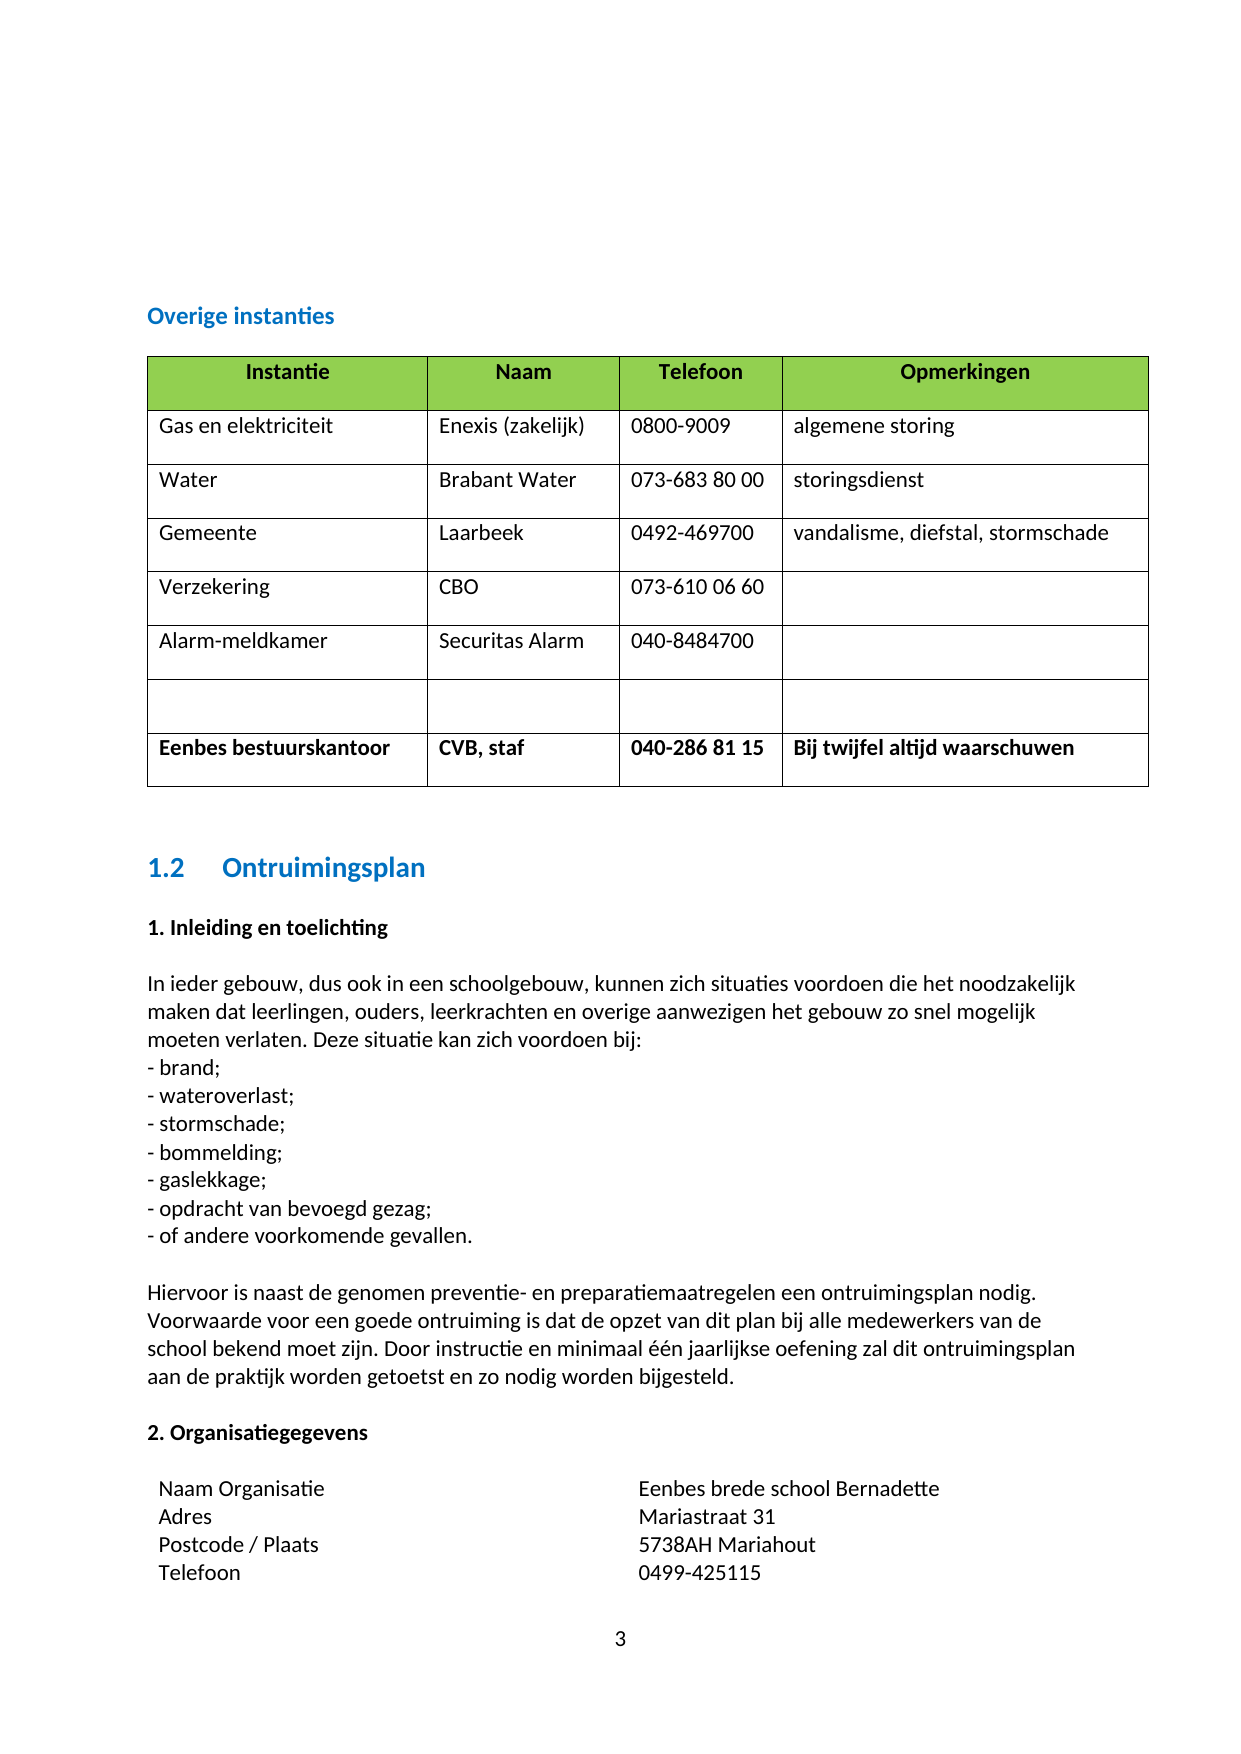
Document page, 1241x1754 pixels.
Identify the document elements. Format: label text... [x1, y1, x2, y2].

table_cell [148, 680, 427, 732]
table_cell 073-610 06 60 [620, 572, 782, 625]
table_cell storingsdienst [783, 465, 1148, 517]
text Overige instanties [147, 300, 1093, 331]
table_cell 0800-9009 [620, 411, 782, 464]
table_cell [147, 1558, 627, 1586]
table_cell Securitas Alarm [428, 626, 619, 679]
text - brand; [147, 1053, 1093, 1082]
text Voorwaarde voor een goede ontruiming is dat de opzet van dit plan bij alle medewerkers van de school bekend moet zijn. Door instructie en minimaal één jaarlijkse oefening zal dit ontruimingsplan aan de praktijk worden getoetst en zo nodig worden bijgesteld. [147, 1306, 1093, 1390]
text Hiervoor is naast de genomen preventie- en preparatiemaatregelen een ontruimingsplan nodig. [147, 1278, 1093, 1306]
text 1. Inleiding en toelichting [147, 913, 1093, 941]
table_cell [627, 1558, 1096, 1586]
table_cell Brabant Water [428, 465, 619, 517]
table_cell 0492-469700 [620, 519, 782, 571]
table_cell Gas en elektriciteit [148, 411, 427, 464]
table_cell [428, 680, 619, 732]
table_cell 040-286 81 15 [620, 734, 782, 786]
table_header Instantie [148, 357, 427, 410]
table_cell Water [148, 465, 427, 517]
text - gaslekkage; [147, 1166, 1093, 1194]
table_cell 5738AH Mariahout [627, 1530, 1096, 1558]
table_cell [783, 572, 1148, 625]
subtitle Ontruimingsplan [147, 849, 1093, 884]
table_cell [783, 626, 1148, 679]
table_cell CBO [428, 572, 619, 625]
table_header Naam [428, 357, 619, 410]
table_cell [783, 680, 1148, 732]
table_cell Verzekering [148, 572, 427, 625]
table_cell 073-683 80 00 [620, 465, 782, 517]
table_cell 040-8484700 [620, 626, 782, 679]
table_cell Eenbes bestuurskantoor [148, 734, 427, 786]
table_cell vandalisme, diefstal, stormschade [783, 519, 1148, 571]
table_cell CVB, staf [428, 734, 619, 786]
text - bommelding; [147, 1138, 1093, 1166]
table_header Eenbes brede school Bernadette [627, 1474, 1096, 1502]
table_header Opmerkingen [783, 357, 1148, 410]
text In ieder gebouw, dus ook in een schoolgebouw, kunnen zich situaties voordoen die het noodzakelijk maken dat leerlingen, ouders, leerkrachten en overige aanwezigen het gebouw zo snel mogelijk moeten verlaten. Deze situatie kan zich voordoen bij: [147, 969, 1093, 1053]
table_cell algemene storing [783, 411, 1148, 464]
text - wateroverlast; [147, 1082, 1093, 1109]
table_cell Mariastraat 31 [627, 1502, 1096, 1530]
table_cell Enexis (zakelijk) [428, 411, 619, 464]
text 2. Organisatiegegevens [147, 1418, 1093, 1446]
text - opdracht van bevoegd gezag; [147, 1194, 1093, 1222]
table_header Naam Organisatie [147, 1474, 627, 1502]
table_cell Laarbeek [428, 519, 619, 571]
text - of andere voorkomende gevallen. [147, 1222, 1093, 1250]
table_header Telefoon [620, 357, 782, 410]
table_cell Alarm-meldkamer [148, 626, 427, 679]
table_cell Postcode / Plaats [147, 1530, 627, 1558]
table_cell Gemeente [148, 519, 427, 571]
table_cell Bij twijfel altijd waarschuwen [783, 734, 1148, 786]
table_cell [620, 680, 782, 732]
text - stormschade; [147, 1109, 1093, 1138]
table_cell Adres [147, 1502, 627, 1530]
